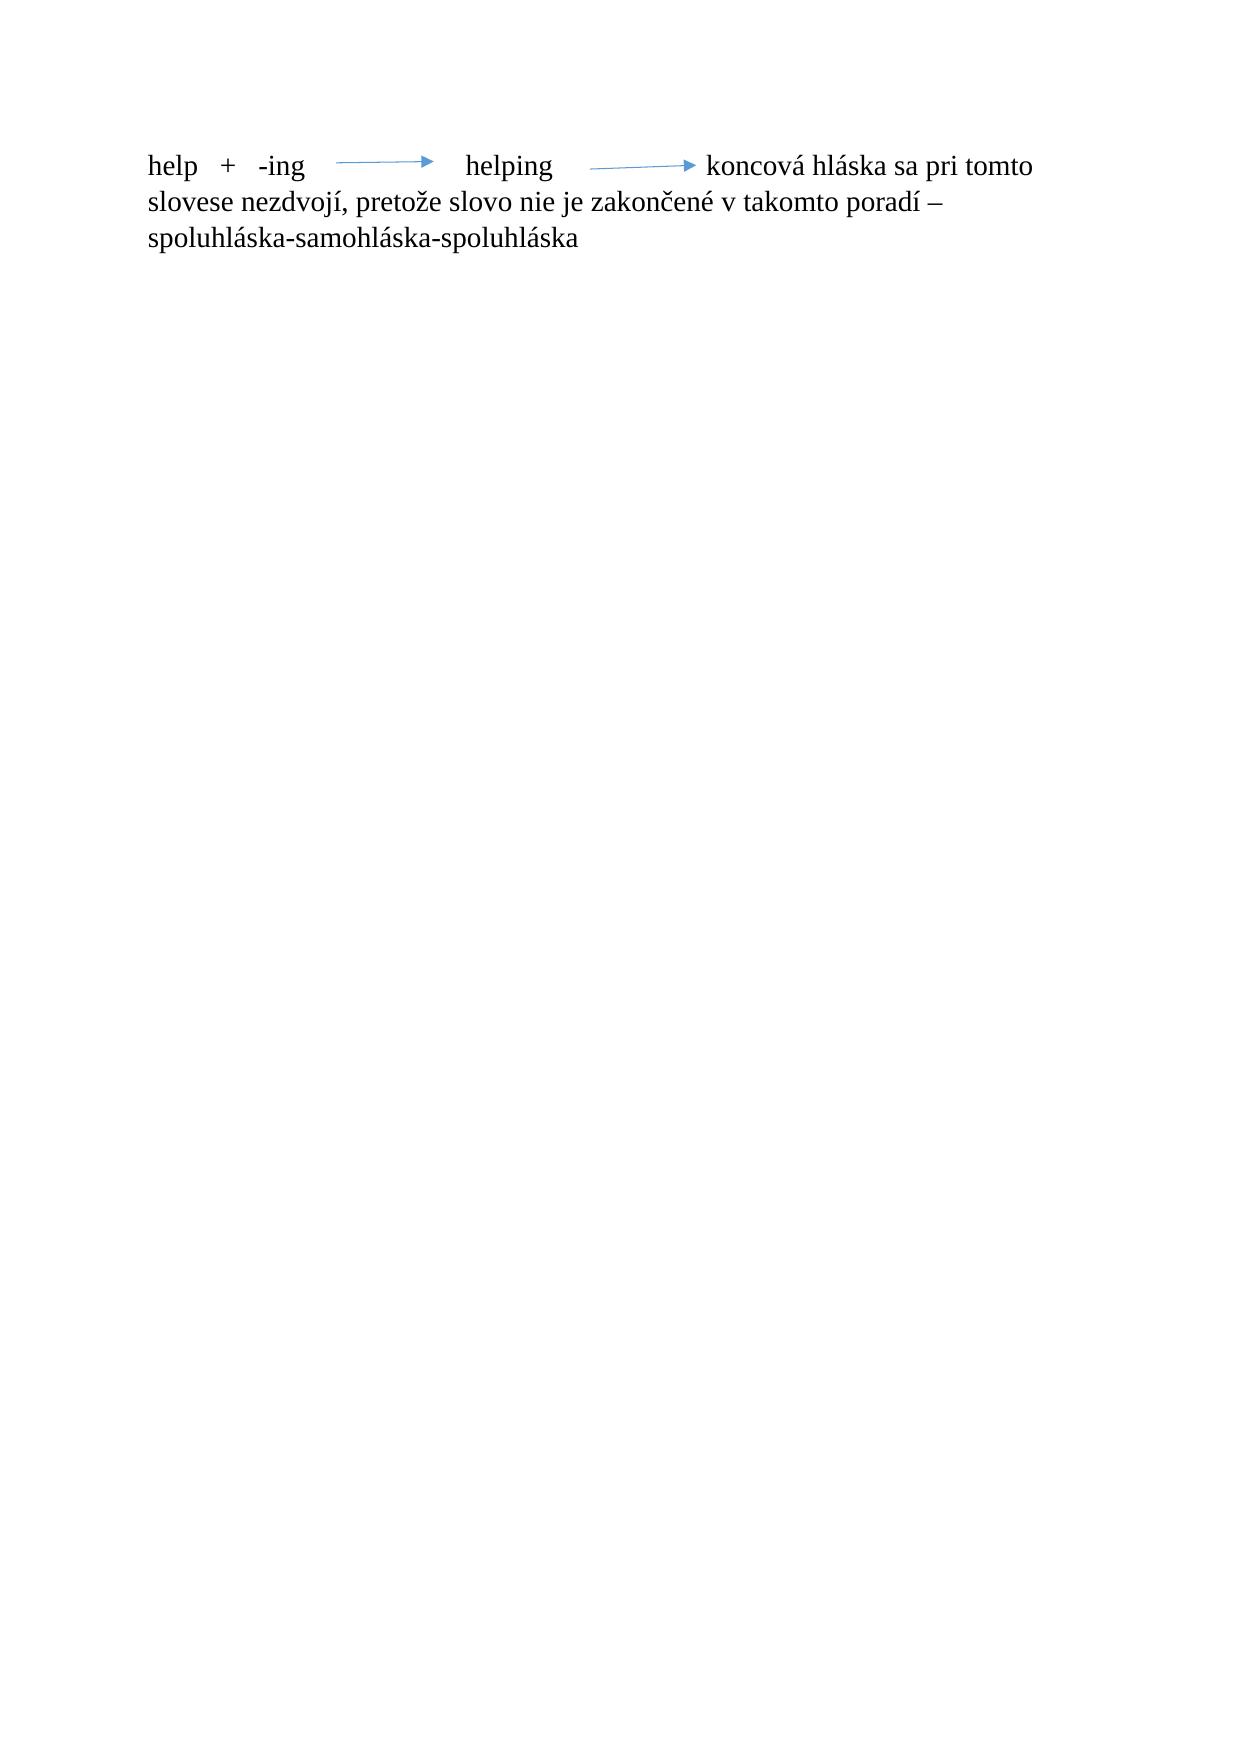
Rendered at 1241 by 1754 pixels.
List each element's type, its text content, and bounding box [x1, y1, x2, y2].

text help + -ing helping koncová hláska sa pri tomto slovese nezdvojí, pretože slovo nie je zakončené v takomto poradí – spoluhláska-samohláska-spoluhláska [148, 148, 1093, 253]
